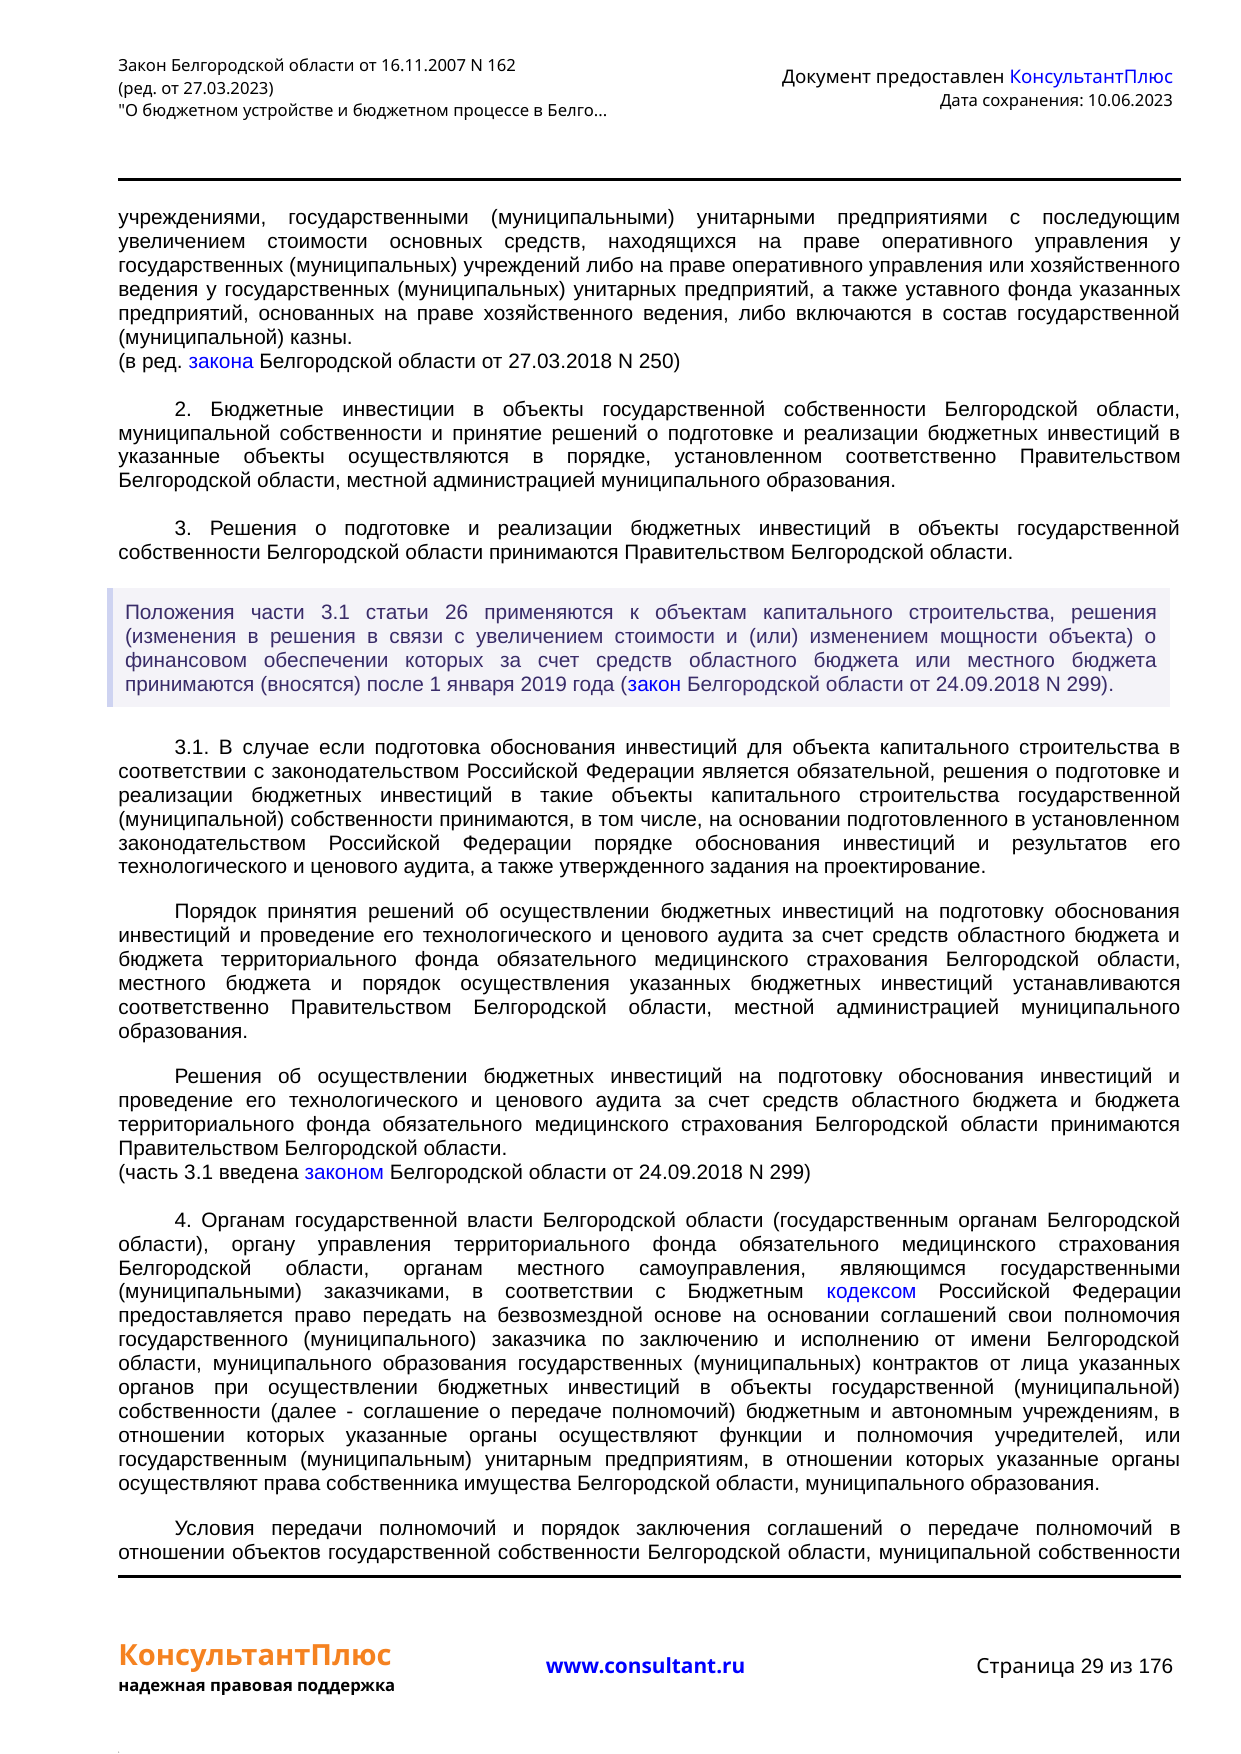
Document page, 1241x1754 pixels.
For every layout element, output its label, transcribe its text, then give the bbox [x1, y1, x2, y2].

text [118, 1516, 1181, 1564]
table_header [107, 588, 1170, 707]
text (в ред. закона Белгородской области от 27.03.2018 N 250) [118, 348, 1181, 372]
text (часть 3.1 введена законом Белгородской области от 24.09.2018 N 299) [118, 1159, 1181, 1183]
text 3.1. В случае если подготовка обоснования инвестиций для объекта капитального строительства в соответствии с законодательством Российской Федерации является обязательной, решения о подготовке и реализации бюджетных инвестиций в такие объекты капитального строительства государственной (муниципальной) собственности принимаются, в том числе, на основании подготовленного в установленном законодательством Российской Федерации порядке обоснования инвестиций и результатов его технологического и ценового аудита, а также утвержденного задания на проектирование. [118, 734, 1181, 878]
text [118, 205, 1181, 348]
text 2. Бюджетные инвестиции в объекты государственной собственности Белгородской области, муниципальной собственности и принятие решений о подготовке и реализации бюджетных инвестиций в указанные объекты осуществляются в порядке, установленном соответственно Правительством Белгородской области, местной администрацией муниципального образования. [118, 396, 1181, 492]
text Решения об осуществлении бюджетных инвестиций на подготовку обоснования инвестиций и проведение его технологического и ценового аудита за счет средств областного бюджета и бюджета территориального фонда обязательного медицинского страхования Белгородской области принимаются Правительством Белгородской области. [118, 1064, 1181, 1159]
text Порядок принятия решений об осуществлении бюджетных инвестиций на подготовку обоснования инвестиций и проведение его технологического и ценового аудита за счет средств областного бюджета и бюджета территориального фонда обязательного медицинского страхования Белгородской области, местного бюджета и порядок осуществления указанных бюджетных инвестиций устанавливаются соответственно Правительством Белгородской области, местной администрацией муниципального образования. [118, 899, 1181, 1043]
text 3. Решения о подготовке и реализации бюджетных инвестиций в объекты государственной собственности Белгородской области принимаются Правительством Белгородской области. [118, 516, 1181, 564]
text 4. Органам государственной власти Белгородской области (государственным органам Белгородской области), органу управления территориального фонда обязательного медицинского страхования Белгородской области, органам местного самоуправления, являющимся государственными (муниципальными) заказчиками, в соответствии с Бюджетным кодексом Российской Федерации предоставляется право передать на безвозмездной основе на основании соглашений свои полномочия государственного (муниципального) заказчика по заключению и исполнению от имени Белгородской области, муниципального образования государственных (муниципальных) контрактов от лица указанных органов при осуществлении бюджетных инвестиций в объекты государственной (муниципальной) собственности (далее - соглашение о передаче полномочий) бюджетным и автономным учреждениям, в отношении которых указанные органы осуществляют функции и полномочия учредителей, или государственным (муниципальным) унитарным предприятиям, в отношении которых указанные органы осуществляют права собственника имущества Белгородской области, муниципального образования. [118, 1207, 1181, 1495]
